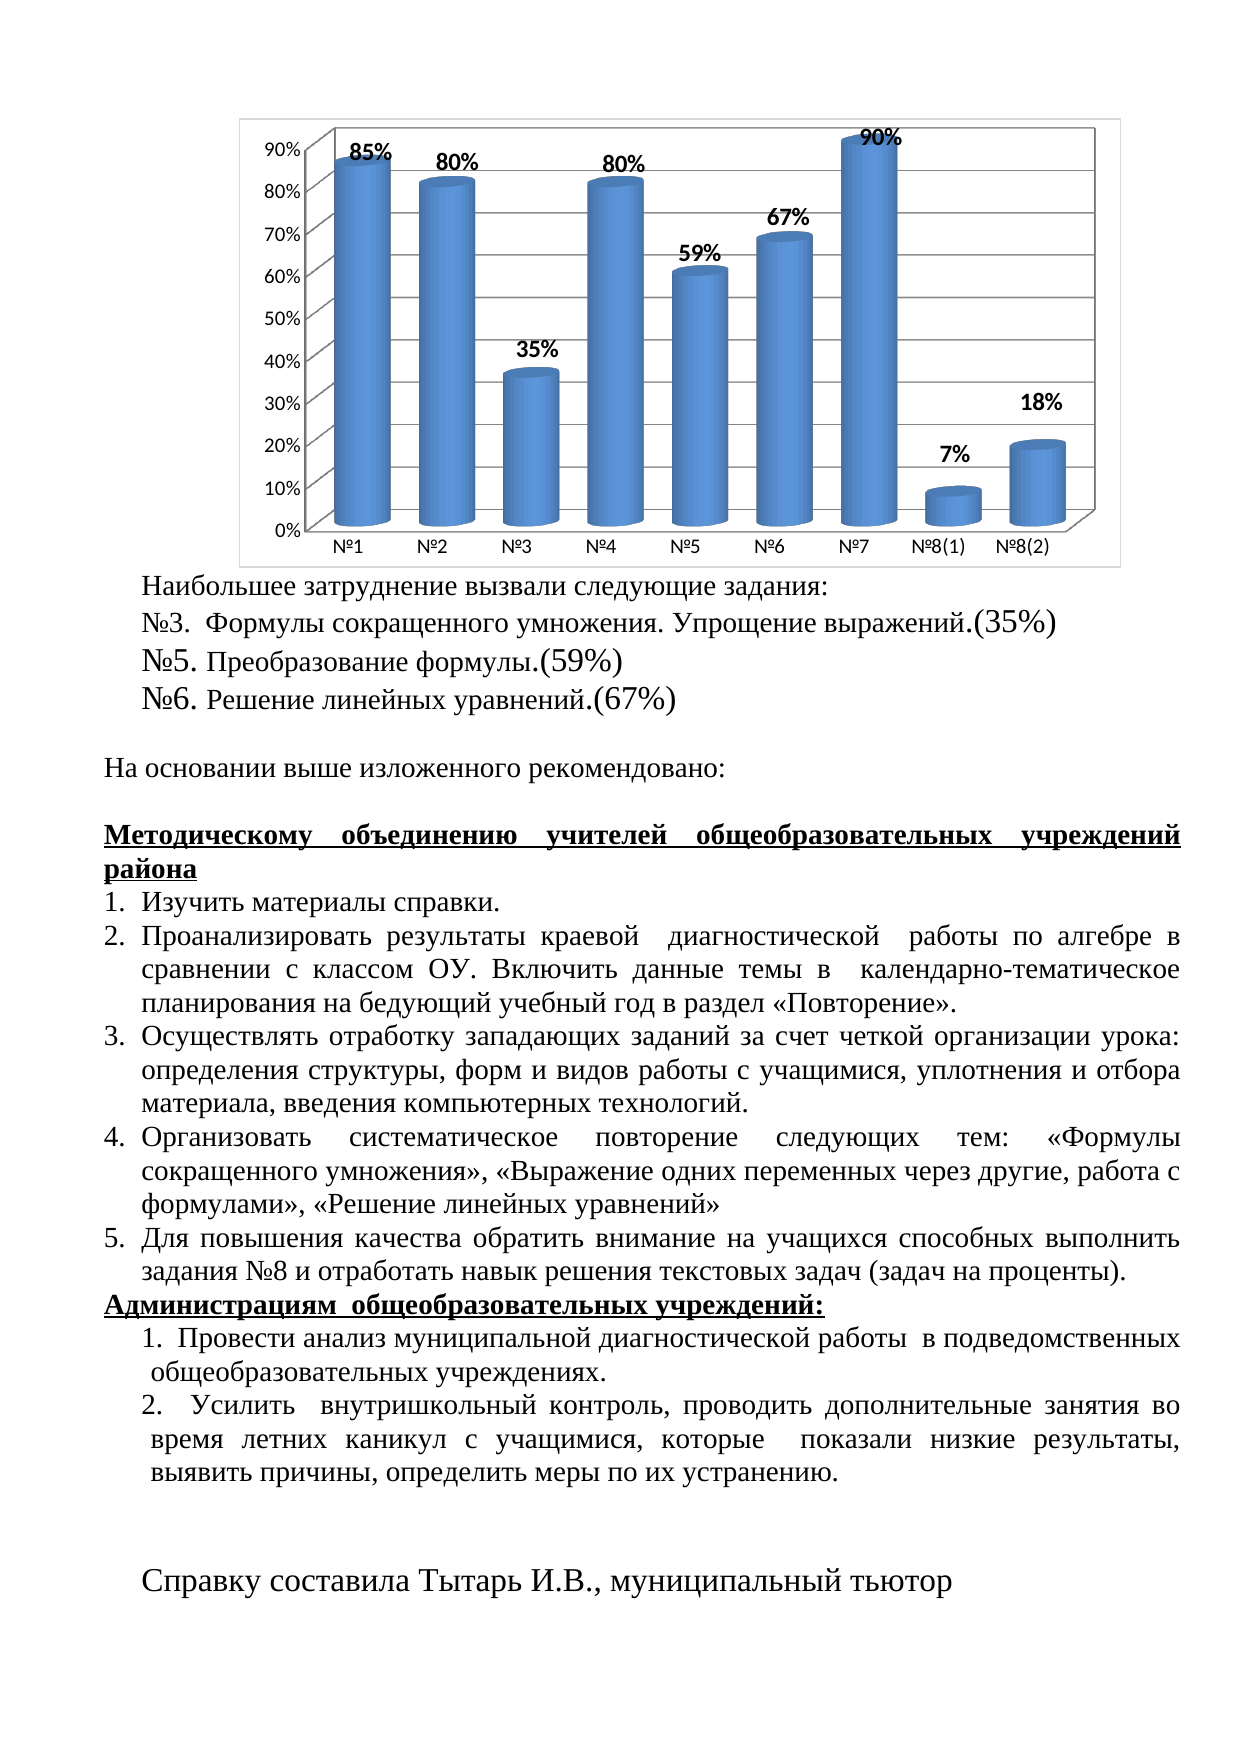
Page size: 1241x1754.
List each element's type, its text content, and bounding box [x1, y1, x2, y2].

text Методическому объединению учителей общеобразовательных учреждений района [103, 847, 1181, 884]
list Организовать систематическое повторение следующих тем: «Формулы сокращенного умножения», «Выражение одних переменных через другие, работа с формулами», «Решение линейных уравнений» [103, 1119, 1181, 1220]
list Усилить внутришкольный контроль, проводить дополнительные занятия во время летних каникул с учащимися, которые показали низкие результаты, выявить причины, определить меры по их устранению. [141, 1387, 1181, 1488]
text Администрациям общеобразовательных учреждений: [103, 1287, 1181, 1320]
text №5. Преобразование формулы.(59%) [141, 640, 1181, 678]
text №6. Решение линейных уравнений.(67%) [141, 678, 1181, 717]
list Осуществлять отработку западающих заданий за счет четкой организации урока: определения структуры, форм и видов работы с учащимися, уплотнения и отбора материала, введения компьютерных технологий. [103, 1018, 1181, 1119]
text Наибольшее затруднение вызвали следующие задания: [141, 568, 1181, 602]
list Для повышения качества обратить внимание на учащихся способных выполнить задания №8 и отработать навык решения текстовых задач (задач на проценты). [103, 1220, 1181, 1287]
text Справку составила Тытарь И.В., муниципальный тьютор [141, 1560, 1181, 1598]
text На основании выше изложенного рекомендовано: [103, 750, 1181, 784]
list Проанализировать результаты краевой диагностической работы по алгебре в сравнении с классом ОУ. Включить данные темы в календарно-тематическое планирования на бедующий учебный год в раздел «Повторение». [103, 918, 1181, 1018]
text Методическому объединению учителей общеобразовательных учреждений района [103, 817, 1181, 846]
list Изучить материалы справки. [103, 884, 1181, 918]
list Провести анализ муниципальной диагностической работы в подведомственных общеобразовательных учреждениях. [141, 1320, 1181, 1387]
text №3. Формулы сокращенного умножения. Упрощение выражений.(35%) [141, 602, 1181, 640]
